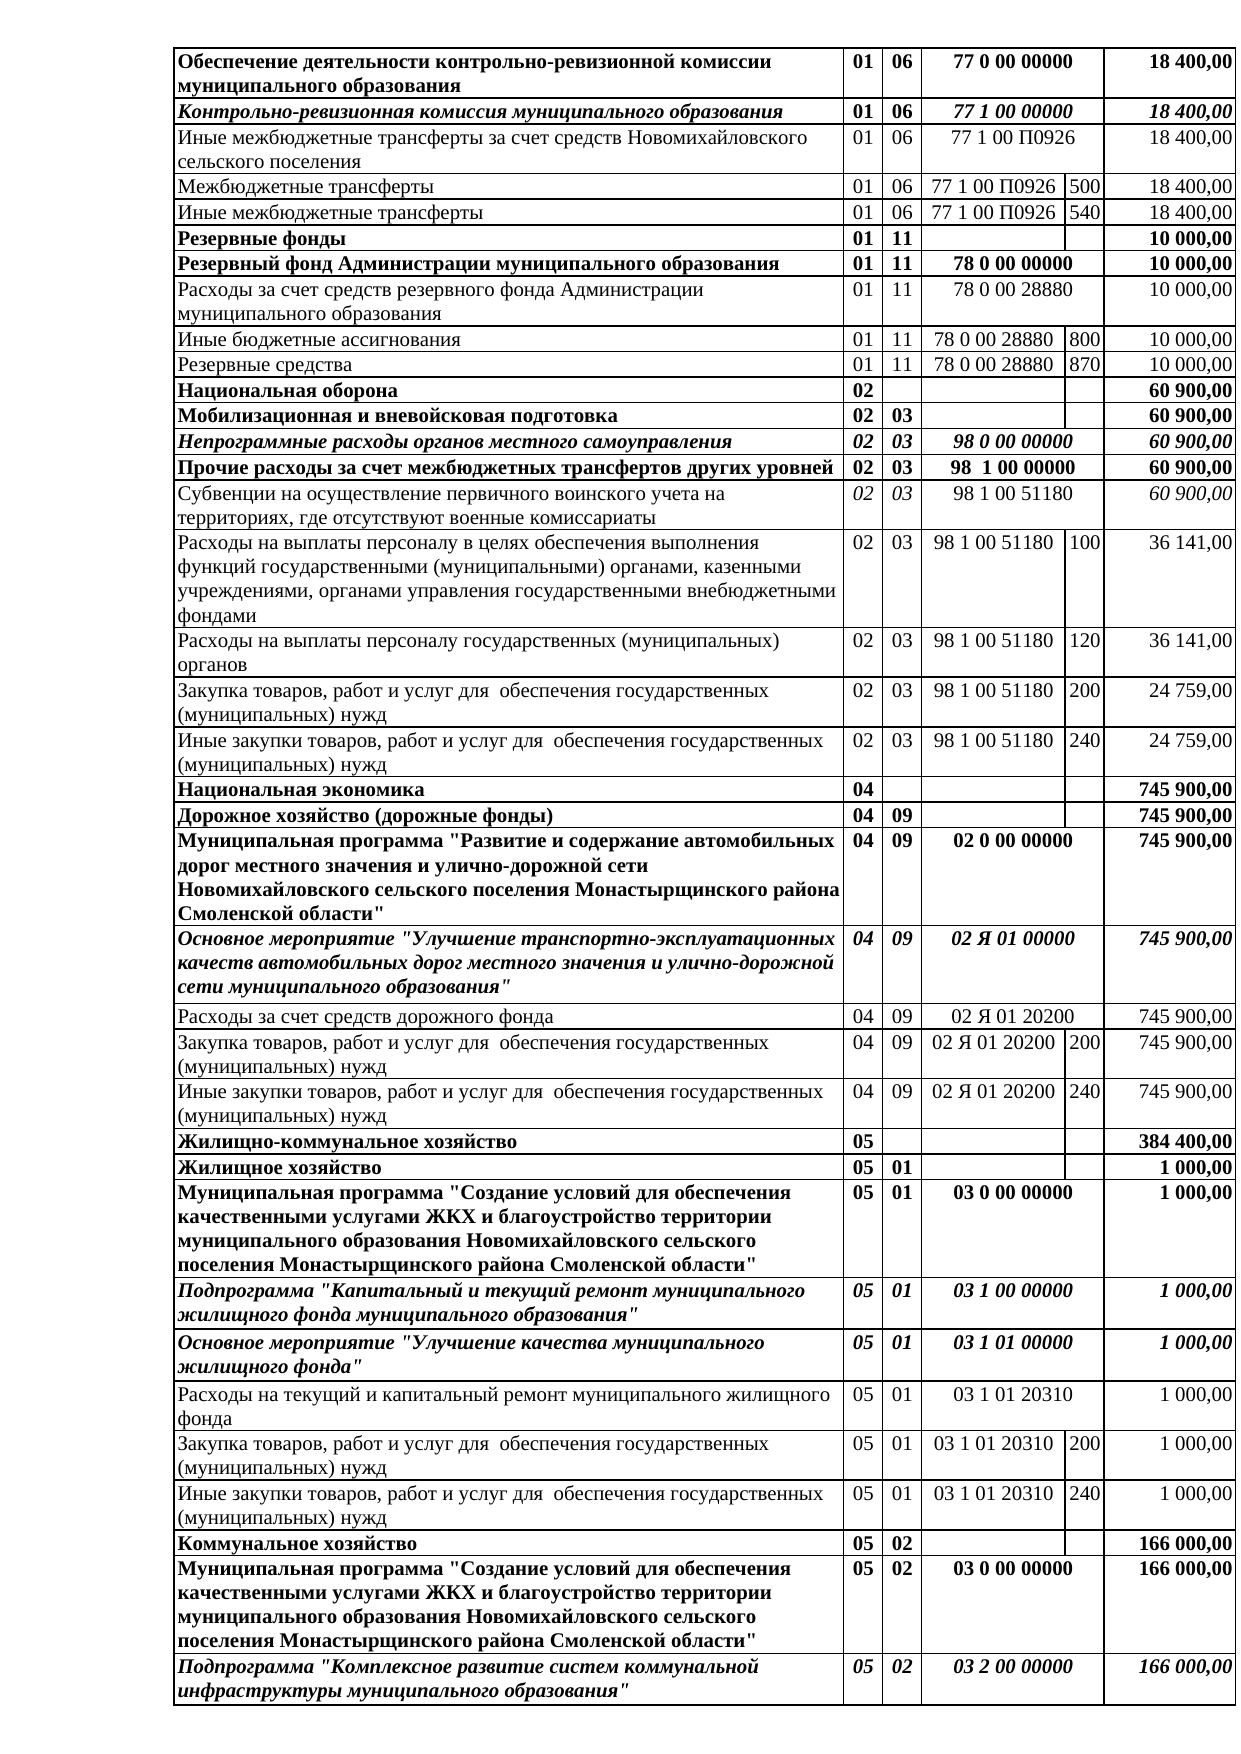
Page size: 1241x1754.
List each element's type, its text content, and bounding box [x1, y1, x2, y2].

table_cell Подпрограмма "Капитальный и текущий ремонт муниципального жилищного фонда муниципального образования" [175, 1278, 843, 1328]
table_cell [883, 378, 921, 402]
table_cell 03 1 01 20310 [922, 1382, 1103, 1430]
table_cell 04 [844, 828, 882, 925]
table_cell 60 900,00 [1105, 403, 1235, 427]
table_cell 02 [883, 1654, 921, 1704]
table_cell 04 [844, 1030, 882, 1078]
table_cell 11 [883, 226, 921, 249]
table_cell 01 [844, 99, 882, 123]
table_cell [1066, 777, 1103, 801]
table_cell 1 000,00 [1105, 1382, 1235, 1430]
table_cell Субвенции на осуществление первичного воинского учета на территориях, где отсутствуют военные комиссариаты [175, 481, 843, 529]
table_cell [922, 403, 1064, 427]
table_cell 200 [1066, 1431, 1103, 1479]
table_cell 870 [1066, 352, 1103, 376]
table_cell 98 1 00 51180 [922, 678, 1064, 726]
table_cell 06 [883, 200, 921, 224]
table_cell 18 400,00 [1105, 49, 1235, 97]
table_cell Иные бюджетные ассигнования [175, 327, 843, 351]
table_cell 1 000,00 [1105, 1155, 1235, 1179]
table_cell Иные межбюджетные трансферты [175, 200, 843, 224]
table_cell 77 0 00 00000 [922, 49, 1103, 97]
table_cell 01 [844, 352, 882, 376]
table_cell 745 900,00 [1105, 828, 1235, 925]
table_cell 77 1 00 П0926 [922, 125, 1103, 173]
table_cell Муниципальная программа "Развитие и содержание автомобильных дорог местного значения и улично-дорожной сети Новомихайловского сельского поселения Монастырщинского района Смоленской области" [175, 828, 843, 925]
table_cell 05 [844, 1654, 882, 1704]
table_cell Расходы за счет средств дорожного фонда [175, 1004, 843, 1028]
table_cell Иные закупки товаров, работ и услуг для обеспечения государственных (муниципальных) нужд [175, 1481, 843, 1529]
table_cell 02 0 00 00000 [922, 828, 1103, 925]
table_cell 01 [883, 1330, 921, 1380]
table_cell 05 [844, 1556, 882, 1652]
table_cell Расходы за счет средств резервного фонда Администрации муниципального образования [175, 277, 843, 325]
table_cell Национальная оборона [175, 378, 843, 402]
table_cell 98 0 00 00000 [922, 429, 1103, 453]
table_cell Коммунальное хозяйство [175, 1531, 843, 1555]
table_cell 03 [883, 403, 921, 427]
table_cell 02 [883, 1531, 921, 1555]
table_cell 06 [883, 99, 921, 123]
table_cell 02 Я 01 20200 [922, 1004, 1103, 1028]
table_cell 05 [844, 1330, 882, 1380]
table_cell 98 1 00 51180 [922, 628, 1064, 676]
table_cell Закупка товаров, работ и услуг для обеспечения государственных (муниципальных) нужд [175, 1431, 843, 1479]
table_cell 01 [844, 327, 882, 351]
table_cell 03 0 00 00000 [922, 1556, 1103, 1652]
table_cell 384 400,00 [1105, 1129, 1235, 1153]
table_cell Контрольно-ревизионная комиссия муниципального образования [175, 99, 843, 123]
table_cell 09 [883, 926, 921, 1002]
table_cell 800 [1066, 327, 1103, 351]
table_cell [883, 777, 921, 801]
table_cell 02 Я 01 00000 [922, 926, 1103, 1002]
table_cell Обеспечение деятельности контрольно-ревизионной комиссии муниципального образования [175, 49, 843, 97]
table_cell 06 [883, 125, 921, 173]
table_cell [1066, 803, 1103, 827]
table_cell 01 [883, 1180, 921, 1276]
table_cell 02 [844, 378, 882, 402]
table_cell 02 [844, 403, 882, 427]
table_cell 02 [844, 678, 882, 726]
table_cell 04 [844, 803, 882, 827]
table_cell 18 400,00 [1105, 174, 1235, 198]
table_cell 05 [844, 1278, 882, 1328]
table_cell Резервный фонд Администрации муниципального образования [175, 251, 843, 275]
table_cell 05 [844, 1155, 882, 1179]
table_cell [922, 1155, 1064, 1179]
table_cell 01 [844, 174, 882, 198]
table_cell 01 [844, 200, 882, 224]
table_cell 03 2 00 00000 [922, 1654, 1103, 1704]
table_cell [1066, 1155, 1103, 1179]
table_cell 09 [883, 1079, 921, 1127]
table_cell 24 759,00 [1105, 678, 1235, 726]
table_cell 01 [883, 1155, 921, 1179]
table_cell 03 [883, 628, 921, 676]
table_cell Дорожное хозяйство (дорожные фонды) [175, 803, 843, 827]
table_cell 02 Я 01 20200 [922, 1030, 1064, 1078]
table_cell 05 [844, 1382, 882, 1430]
table_cell 1 000,00 [1105, 1431, 1235, 1479]
table_cell 60 900,00 [1105, 481, 1235, 529]
table_cell 01 [844, 277, 882, 325]
table_cell 60 900,00 [1105, 455, 1235, 479]
table_cell Национальная экономика [175, 777, 843, 801]
table_cell 03 [883, 481, 921, 529]
table_cell 98 1 00 00000 [922, 455, 1103, 479]
table_cell Иные закупки товаров, работ и услуг для обеспечения государственных (муниципальных) нужд [175, 1079, 843, 1127]
table_cell 77 1 00 П0926 [922, 174, 1064, 198]
table_cell 200 [1066, 678, 1103, 726]
table_cell 98 1 00 51180 [922, 530, 1064, 627]
table_cell Непрограммные расходы органов местного самоуправления [175, 429, 843, 453]
table_cell [1066, 1531, 1103, 1555]
table_cell 78 0 00 28880 [922, 327, 1064, 351]
table_cell Закупка товаров, работ и услуг для обеспечения государственных (муниципальных) нужд [175, 678, 843, 726]
table_cell 18 400,00 [1105, 125, 1235, 173]
table_cell 78 0 00 00000 [922, 251, 1103, 275]
table_cell [1066, 403, 1103, 427]
table_cell 02 [844, 455, 882, 479]
table_cell 01 [883, 1382, 921, 1430]
table_cell 11 [883, 277, 921, 325]
table_cell 100 [1066, 530, 1103, 627]
table_cell 03 [883, 728, 921, 776]
table_cell 1 000,00 [1105, 1481, 1235, 1529]
table_cell 03 [883, 429, 921, 453]
table_cell 05 [844, 1531, 882, 1555]
table_cell 745 900,00 [1105, 1079, 1235, 1127]
table_cell 18 400,00 [1105, 200, 1235, 224]
table_cell 10 000,00 [1105, 251, 1235, 275]
table_cell [1066, 226, 1103, 249]
table_cell 60 900,00 [1105, 429, 1235, 453]
table_cell 1 000,00 [1105, 1180, 1235, 1276]
table_cell 11 [883, 352, 921, 376]
table_cell Основное мероприятие "Улучшение качества муниципального жилищного фонда" [175, 1330, 843, 1380]
table_cell 03 [883, 455, 921, 479]
table_cell 03 1 00 00000 [922, 1278, 1103, 1328]
table_cell 04 [844, 1004, 882, 1028]
table_cell 03 1 01 00000 [922, 1330, 1103, 1380]
table_cell 02 [844, 628, 882, 676]
table_cell 03 0 00 00000 [922, 1180, 1103, 1276]
table_cell [922, 226, 1064, 249]
table_cell 09 [883, 1004, 921, 1028]
table_cell 60 900,00 [1105, 378, 1235, 402]
table_cell 02 [844, 481, 882, 529]
table_cell [883, 1129, 921, 1153]
table_cell 166 000,00 [1105, 1654, 1235, 1704]
table_cell 10 000,00 [1105, 277, 1235, 325]
table_cell 540 [1066, 200, 1103, 224]
table_cell Расходы на текущий и капитальный ремонт муниципального жилищного фонда [175, 1382, 843, 1430]
table_cell 10 000,00 [1105, 327, 1235, 351]
table_cell 78 0 00 28880 [922, 352, 1064, 376]
table_cell 02 [844, 429, 882, 453]
table_cell 05 [844, 1180, 882, 1276]
table_cell 1 000,00 [1105, 1330, 1235, 1380]
table_cell 98 1 00 51180 [922, 481, 1103, 529]
table_cell 06 [883, 49, 921, 97]
table_cell 166 000,00 [1105, 1531, 1235, 1555]
table_cell 166 000,00 [1105, 1556, 1235, 1652]
table_cell 09 [883, 803, 921, 827]
table_cell 01 [844, 49, 882, 97]
table_cell [1066, 1129, 1103, 1153]
table_cell 01 [844, 251, 882, 275]
table_cell 03 [883, 678, 921, 726]
table_cell Закупка товаров, работ и услуг для обеспечения государственных (муниципальных) нужд [175, 1030, 843, 1078]
table_cell Расходы на выплаты персоналу государственных (муниципальных) органов [175, 628, 843, 676]
table_cell 500 [1066, 174, 1103, 198]
table_cell 06 [883, 174, 921, 198]
table_cell [922, 777, 1064, 801]
table_cell Подпрограмма "Комплексное развитие систем коммунальной инфраструктуры муниципального образования" [175, 1654, 843, 1704]
table_cell 01 [844, 226, 882, 249]
table_cell 36 141,00 [1105, 628, 1235, 676]
table_cell 03 [883, 530, 921, 627]
table_cell 78 0 00 28880 [922, 277, 1103, 325]
table_cell 200 [1066, 1030, 1103, 1078]
table_cell 10 000,00 [1105, 352, 1235, 376]
table_cell 02 [844, 728, 882, 776]
table_cell 09 [883, 1030, 921, 1078]
table_cell 03 1 01 20310 [922, 1431, 1064, 1479]
table_cell [922, 378, 1064, 402]
table_cell 03 1 01 20310 [922, 1481, 1064, 1529]
table_cell 05 [844, 1129, 882, 1153]
table_cell 04 [844, 1079, 882, 1127]
table_cell 04 [844, 926, 882, 1002]
table_cell 01 [883, 1431, 921, 1479]
table_cell 745 900,00 [1105, 1004, 1235, 1028]
table_cell Иные межбюджетные трансферты за счет средств Новомихайловского сельского поселения [175, 125, 843, 173]
table_cell 36 141,00 [1105, 530, 1235, 627]
table_cell 240 [1066, 1481, 1103, 1529]
table_cell 24 759,00 [1105, 728, 1235, 776]
table_cell 98 1 00 51180 [922, 728, 1064, 776]
table_cell 745 900,00 [1105, 1030, 1235, 1078]
table_cell Резервные фонды [175, 226, 843, 249]
table_cell 02 [844, 530, 882, 627]
table_cell [922, 803, 1064, 827]
table_cell 745 900,00 [1105, 803, 1235, 827]
table_cell 02 Я 01 20200 [922, 1079, 1064, 1127]
table_cell 01 [883, 1278, 921, 1328]
table_cell Основное мероприятие "Улучшение транспортно-эксплуатационных качеств автомобильных дорог местного значения и улично-дорожной сети муниципального образования" [175, 926, 843, 1002]
table_cell Резервные средства [175, 352, 843, 376]
table_cell 05 [844, 1481, 882, 1529]
table_cell 77 1 00 00000 [922, 99, 1103, 123]
table_cell 240 [1066, 1079, 1103, 1127]
table_cell Жилищное хозяйство [175, 1155, 843, 1179]
table_cell 10 000,00 [1105, 226, 1235, 249]
table_cell 01 [844, 125, 882, 173]
table_cell 01 [883, 1481, 921, 1529]
table_cell Иные закупки товаров, работ и услуг для обеспечения государственных (муниципальных) нужд [175, 728, 843, 776]
table_cell 11 [883, 251, 921, 275]
table_cell 120 [1066, 628, 1103, 676]
table_cell 09 [883, 828, 921, 925]
table_cell Прочие расходы за счет межбюджетных трансфертов других уровней [175, 455, 843, 479]
table_cell 240 [1066, 728, 1103, 776]
table_cell Мобилизационная и вневойсковая подготовка [175, 403, 843, 427]
table_cell Межбюджетные трансферты [175, 174, 843, 198]
table_cell 745 900,00 [1105, 777, 1235, 801]
table_cell [922, 1129, 1064, 1153]
table_cell 04 [844, 777, 882, 801]
table_cell 02 [883, 1556, 921, 1652]
table_cell [922, 1531, 1064, 1555]
table_cell 18 400,00 [1105, 99, 1235, 123]
table_cell Жилищно-коммунальное хозяйство [175, 1129, 843, 1153]
table_cell 05 [844, 1431, 882, 1479]
table_cell 1 000,00 [1105, 1278, 1235, 1328]
table_cell 745 900,00 [1105, 926, 1235, 1002]
table_cell Расходы на выплаты персоналу в целях обеспечения выполнения функций государственными (муниципальными) органами, казенными учреждениями, органами управления государственными внебюджетными фондами [175, 530, 843, 627]
table_cell 77 1 00 П0926 [922, 200, 1064, 224]
table_cell [1066, 378, 1103, 402]
table_cell 11 [883, 327, 921, 351]
